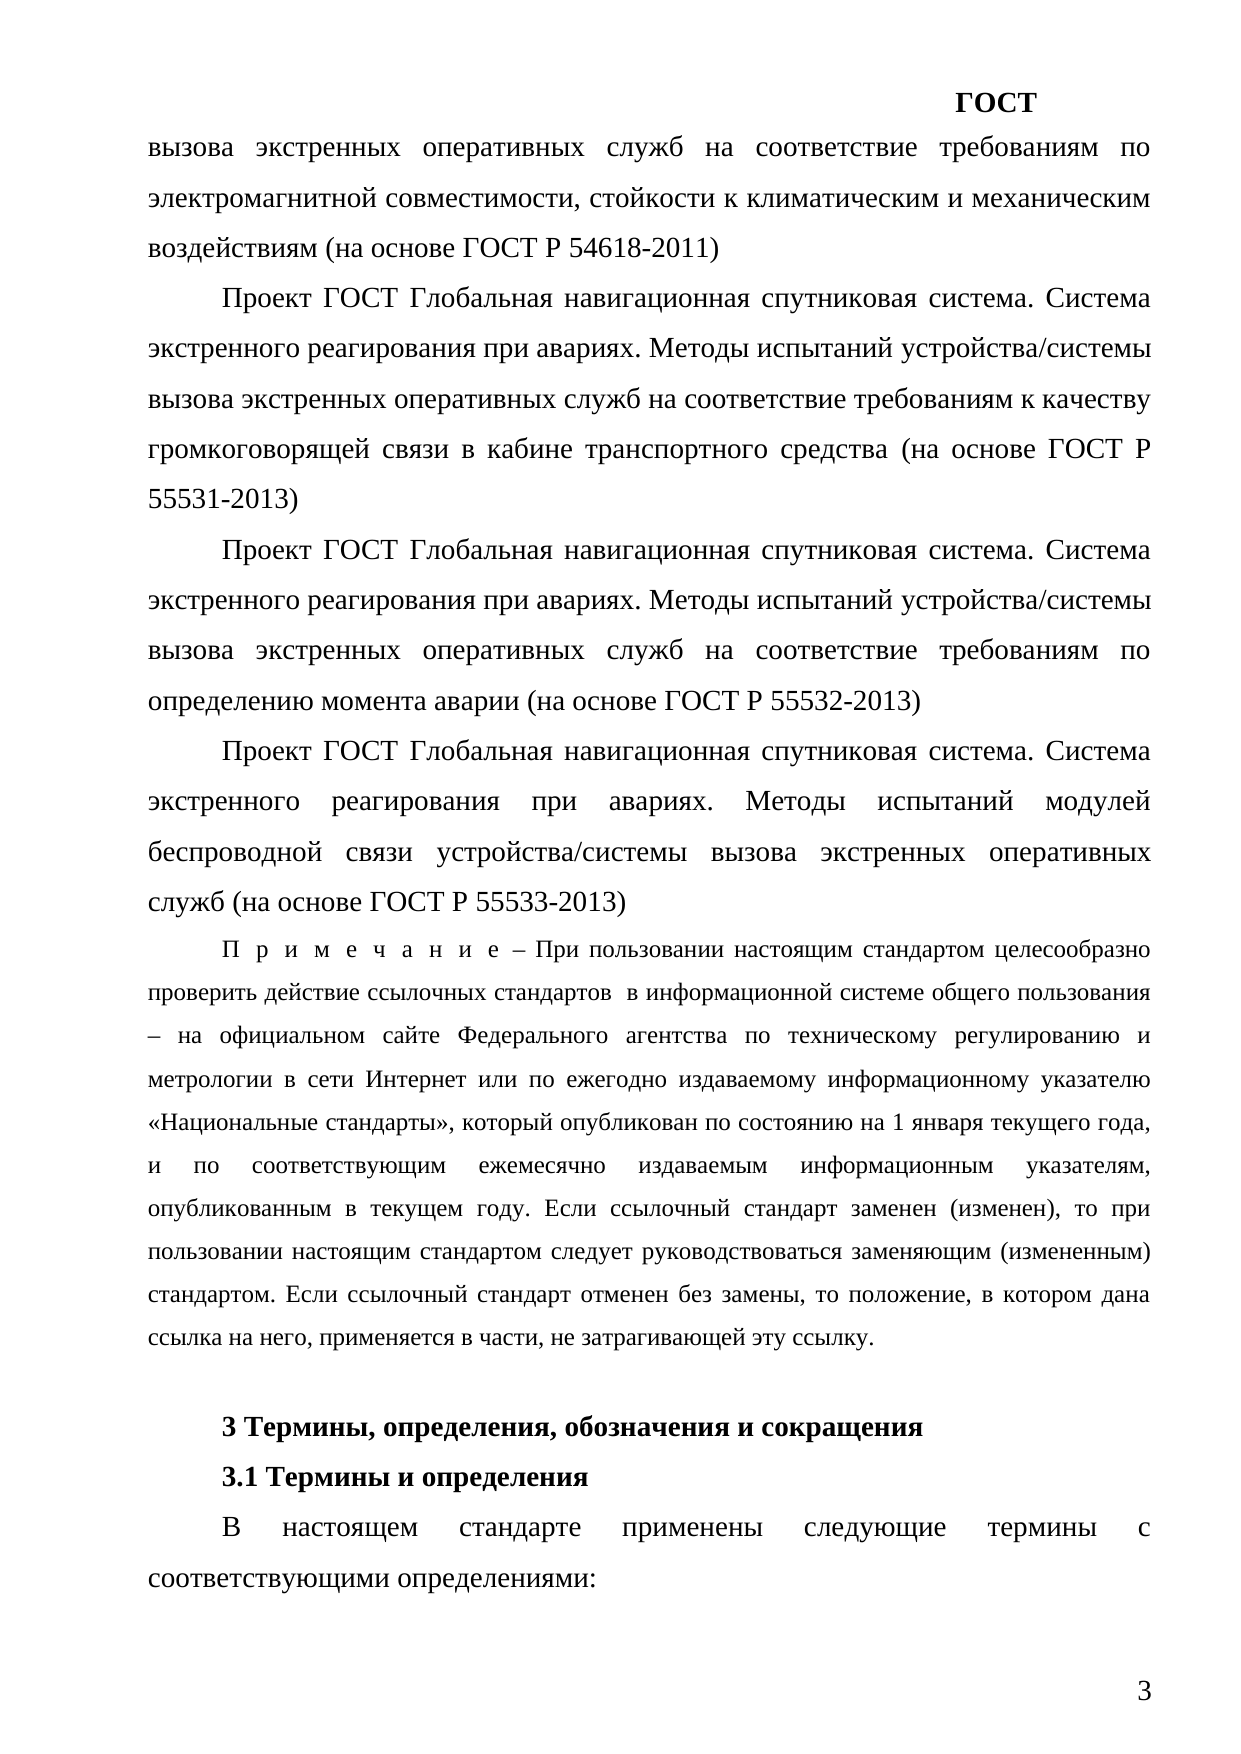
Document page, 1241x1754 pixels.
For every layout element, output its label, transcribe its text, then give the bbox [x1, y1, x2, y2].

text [148, 129, 1152, 263]
text 3.1 Термины и определения [148, 1459, 1152, 1493]
text 3 Термины, определения, обозначения и сокращения [148, 1409, 1152, 1442]
text П р и м е ч а н и е – При пользовании настоящим стандартом целесообразно проверить действие ссылочных стандартов в информационной системе общего пользования – на официальном сайте Федерального агентства по техническому регулированию и метрологии в сети Интернет или по ежегодно издаваемому информационному указателю «Национальные стандарты», который опубликован по состоянию на 1 января текущего года, и по соответствующим ежемесячно издаваемым информационным указателям, опубликованным в текущем году. Если ссылочный стандарт заменен (изменен), то при пользовании настоящим стандартом следует руководствоваться заменяющим (измененным) стандартом. Если ссылочный стандарт отменен без замены, то положение, в котором дана ссылка на него, применяется в части, не затрагивающей эту ссылку. [148, 934, 1152, 1351]
text Проект ГОСТ Глобальная навигационная спутниковая система. Система экстренного реагирования при авариях. Методы испытаний устройства/системы вызова экстренных оперативных служб на соответствие требованиям по определению момента аварии (на основе ГОСТ Р 55532-2013) [148, 532, 1152, 716]
text В настоящем стандарте применены следующие термины с соответствующими определениями: [148, 1509, 1152, 1593]
text Проект ГОСТ Глобальная навигационная спутниковая система. Система экстренного реагирования при авариях. Методы испытаний модулей беспроводной связи устройства/системы вызова экстренных оперативных служб (на основе ГОСТ Р 55533-2013) [148, 733, 1152, 918]
text Проект ГОСТ Глобальная навигационная спутниковая система. Система экстренного реагирования при авариях. Методы испытаний устройства/системы вызова экстренных оперативных служб на соответствие требованиям к качеству громкоговорящей связи в кабине транспортного средства (на основе ГОСТ Р 55531-2013) [148, 280, 1152, 515]
